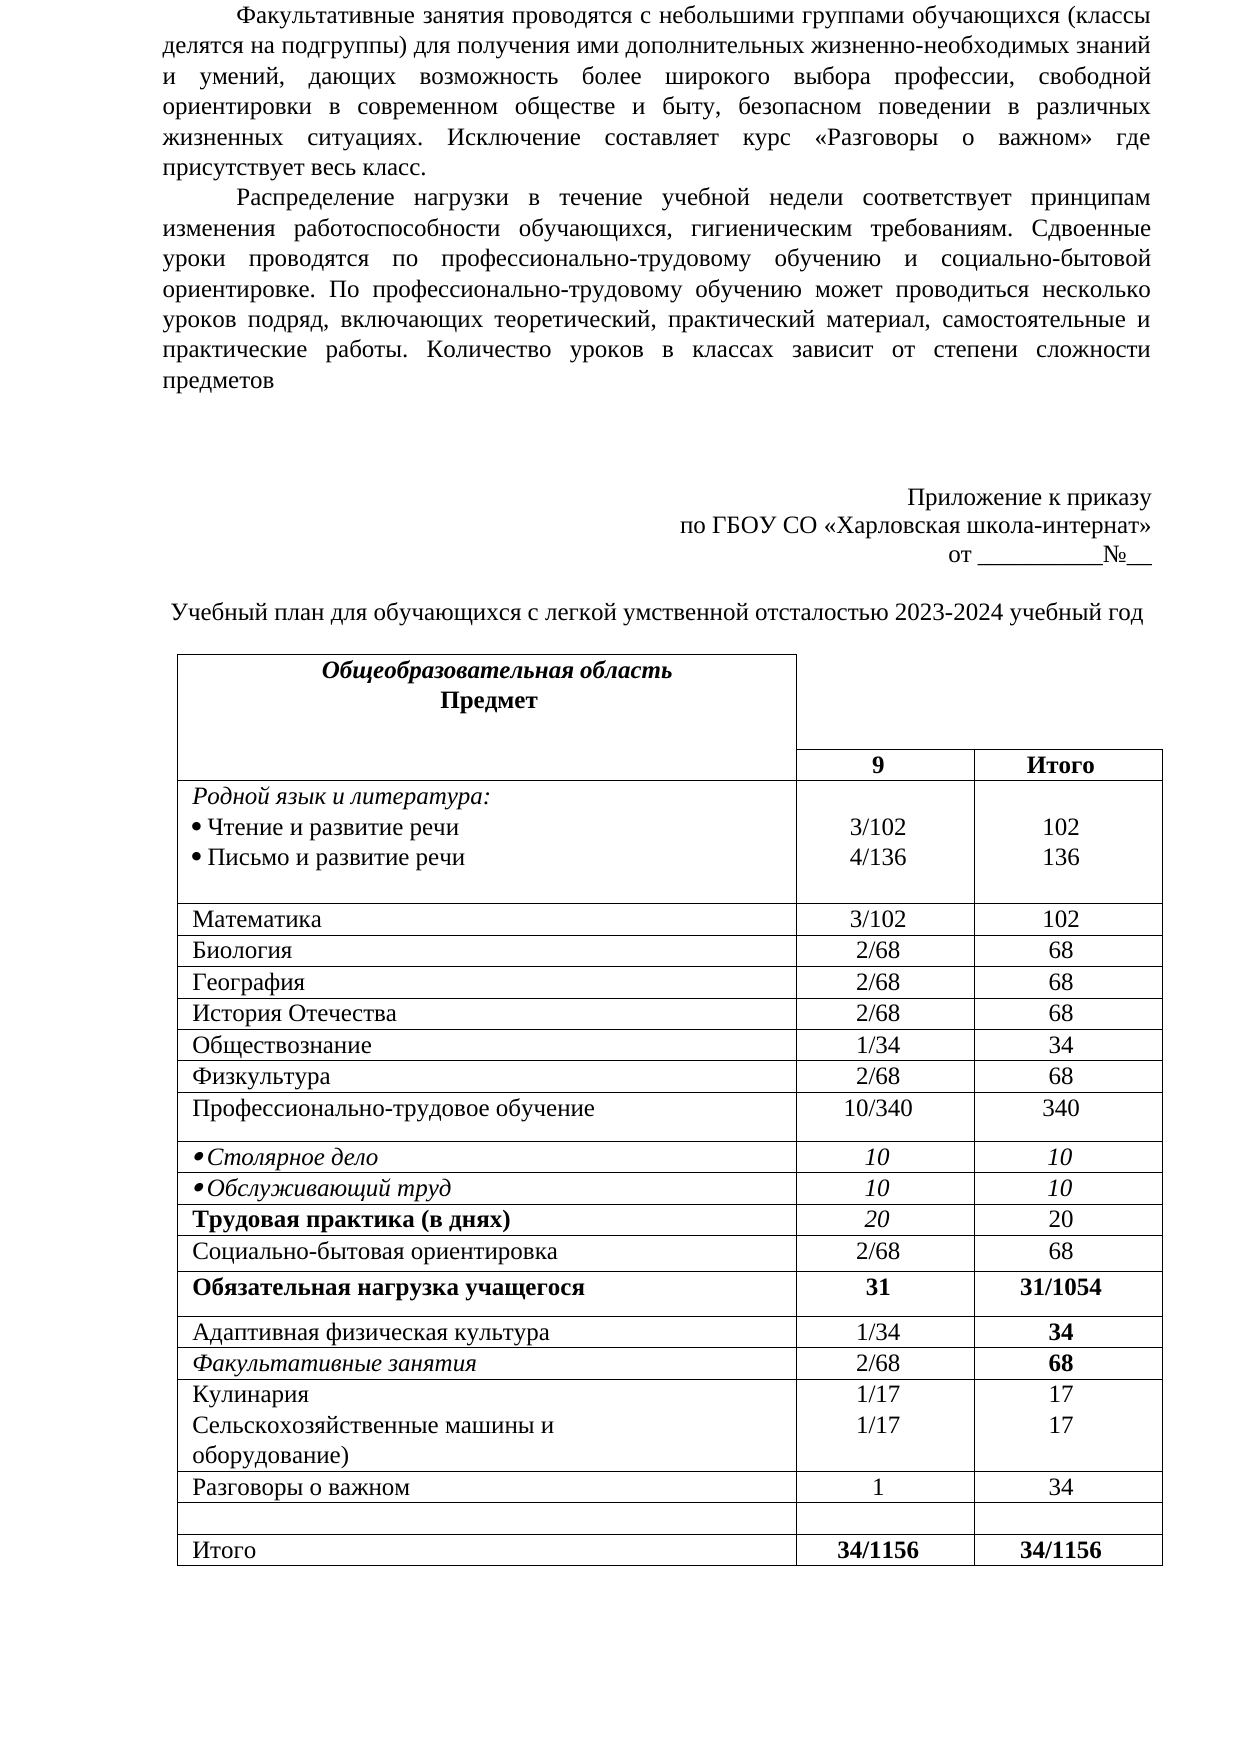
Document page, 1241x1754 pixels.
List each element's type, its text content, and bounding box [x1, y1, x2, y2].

table_cell 68 [975, 1236, 1162, 1271]
text от __________№__ [162, 539, 1152, 568]
table_cell 10 [797, 1173, 974, 1203]
table_cell 34 [975, 1472, 1162, 1502]
table_cell 68 [975, 999, 1162, 1029]
table_cell Кулинария Сельскохозяйственные машины и оборудование) [178, 1380, 796, 1471]
table_cell 102 [975, 904, 1162, 934]
table_cell Профессионально-трудовое обучение [178, 1093, 796, 1141]
table_cell Факультативные занятия [178, 1348, 796, 1378]
text по ГБОУ СО «Харловская школа-интернат» [162, 510, 1152, 539]
table_cell Разговоры о важном [178, 1472, 796, 1502]
table_cell География [178, 967, 796, 997]
table_cell 20 [797, 1205, 974, 1235]
table_cell Физкультура [178, 1061, 796, 1092]
table_cell Математика [178, 904, 796, 934]
table_cell 2/68 [797, 999, 974, 1029]
table_cell Трудовая практика (в днях) [178, 1205, 796, 1235]
table_cell 68 [975, 1348, 1162, 1378]
table_cell [975, 1503, 1162, 1534]
table_header Общеобразовательная область Предмет [178, 655, 796, 780]
table_cell 10/340 [797, 1093, 974, 1141]
table_cell Обслуживающий труд [178, 1173, 796, 1203]
table_cell 68 [975, 967, 1162, 997]
table_cell Социально-бытовая ориентировка [178, 1236, 796, 1271]
table_cell 9 [797, 750, 974, 780]
table_cell 10 [797, 1142, 974, 1172]
table_cell 31/1054 [975, 1272, 1162, 1316]
table_cell 1/34 [797, 1030, 974, 1060]
table_cell 2/68 [797, 967, 974, 997]
table_cell Итого [178, 1535, 796, 1565]
table_cell 3/102 4/136 [797, 781, 974, 903]
table_cell 20 [975, 1205, 1162, 1235]
table_cell 34/1156 [797, 1535, 974, 1565]
table_cell 1 [797, 1472, 974, 1502]
table_cell 68 [975, 936, 1162, 966]
table_cell 31 [797, 1272, 974, 1316]
table_cell Адаптивная физическая культура [178, 1317, 796, 1347]
table_cell 2/68 [797, 1236, 974, 1271]
table_cell 17 17 [975, 1380, 1162, 1471]
table_cell 340 [975, 1093, 1162, 1141]
table_cell 3/102 [797, 904, 974, 934]
subtitle Распределение нагрузки в течение учебной недели соответствует принципам изменения работоспособности обучающихся, гигиеническим требованиям. Сдвоенные уроки проводятся по профессионально-трудовому обучению и социально-бытовой ориентировке. По профессионально-трудовому обучению может проводиться несколько уроков подряд, включающих теоретический, практический материал, самостоятельные и практические работы. Количество уроков в классах зависит от степени сложности предметов [162, 182, 1152, 394]
table_cell 10 [975, 1142, 1162, 1172]
table_cell Обязательная нагрузка учащегося [178, 1272, 796, 1316]
table_cell 34 [975, 1317, 1162, 1347]
table_cell 34 [975, 1030, 1162, 1060]
table_cell Итого [975, 750, 1162, 780]
table_cell 2/68 [797, 1061, 974, 1092]
table_cell 2/68 [797, 1348, 974, 1378]
subtitle Факультативные занятия проводятся с небольшими группами обучающихся (классы делятся на подгруппы) для получения ими дополнительных жизненно-необходимых знаний и умений, дающих возможность более широкого выбора профессии, свободной ориентировки в современном обществе и быту, безопасном поведении в различных жизненных ситуациях. Исключение составляет курс «Разговоры о важном» где присутствует весь класс. [162, 0, 1152, 181]
table_cell 1/17 1/17 [797, 1380, 974, 1471]
table_cell [797, 1503, 974, 1534]
table_cell 34/1156 [975, 1535, 1162, 1565]
table_cell 2/68 [797, 936, 974, 966]
text Приложение к приказу [162, 482, 1152, 510]
table_cell [178, 1503, 796, 1534]
table_cell Биология [178, 936, 796, 966]
table_cell Столярное дело [178, 1142, 796, 1172]
table_cell Обществознание [178, 1030, 796, 1060]
table_cell 102 136 [975, 781, 1162, 903]
table_cell 10 [975, 1173, 1162, 1203]
table_cell Родной язык и литература: Чтение и развитие речи Письмо и развитие речи [178, 781, 796, 903]
text Учебный план для обучающихся с легкой умственной отсталостью 2023-2024 учебный год [162, 597, 1152, 625]
table_cell История Отечества [178, 999, 796, 1029]
table_cell 68 [975, 1061, 1162, 1092]
table_cell 1/34 [797, 1317, 974, 1347]
